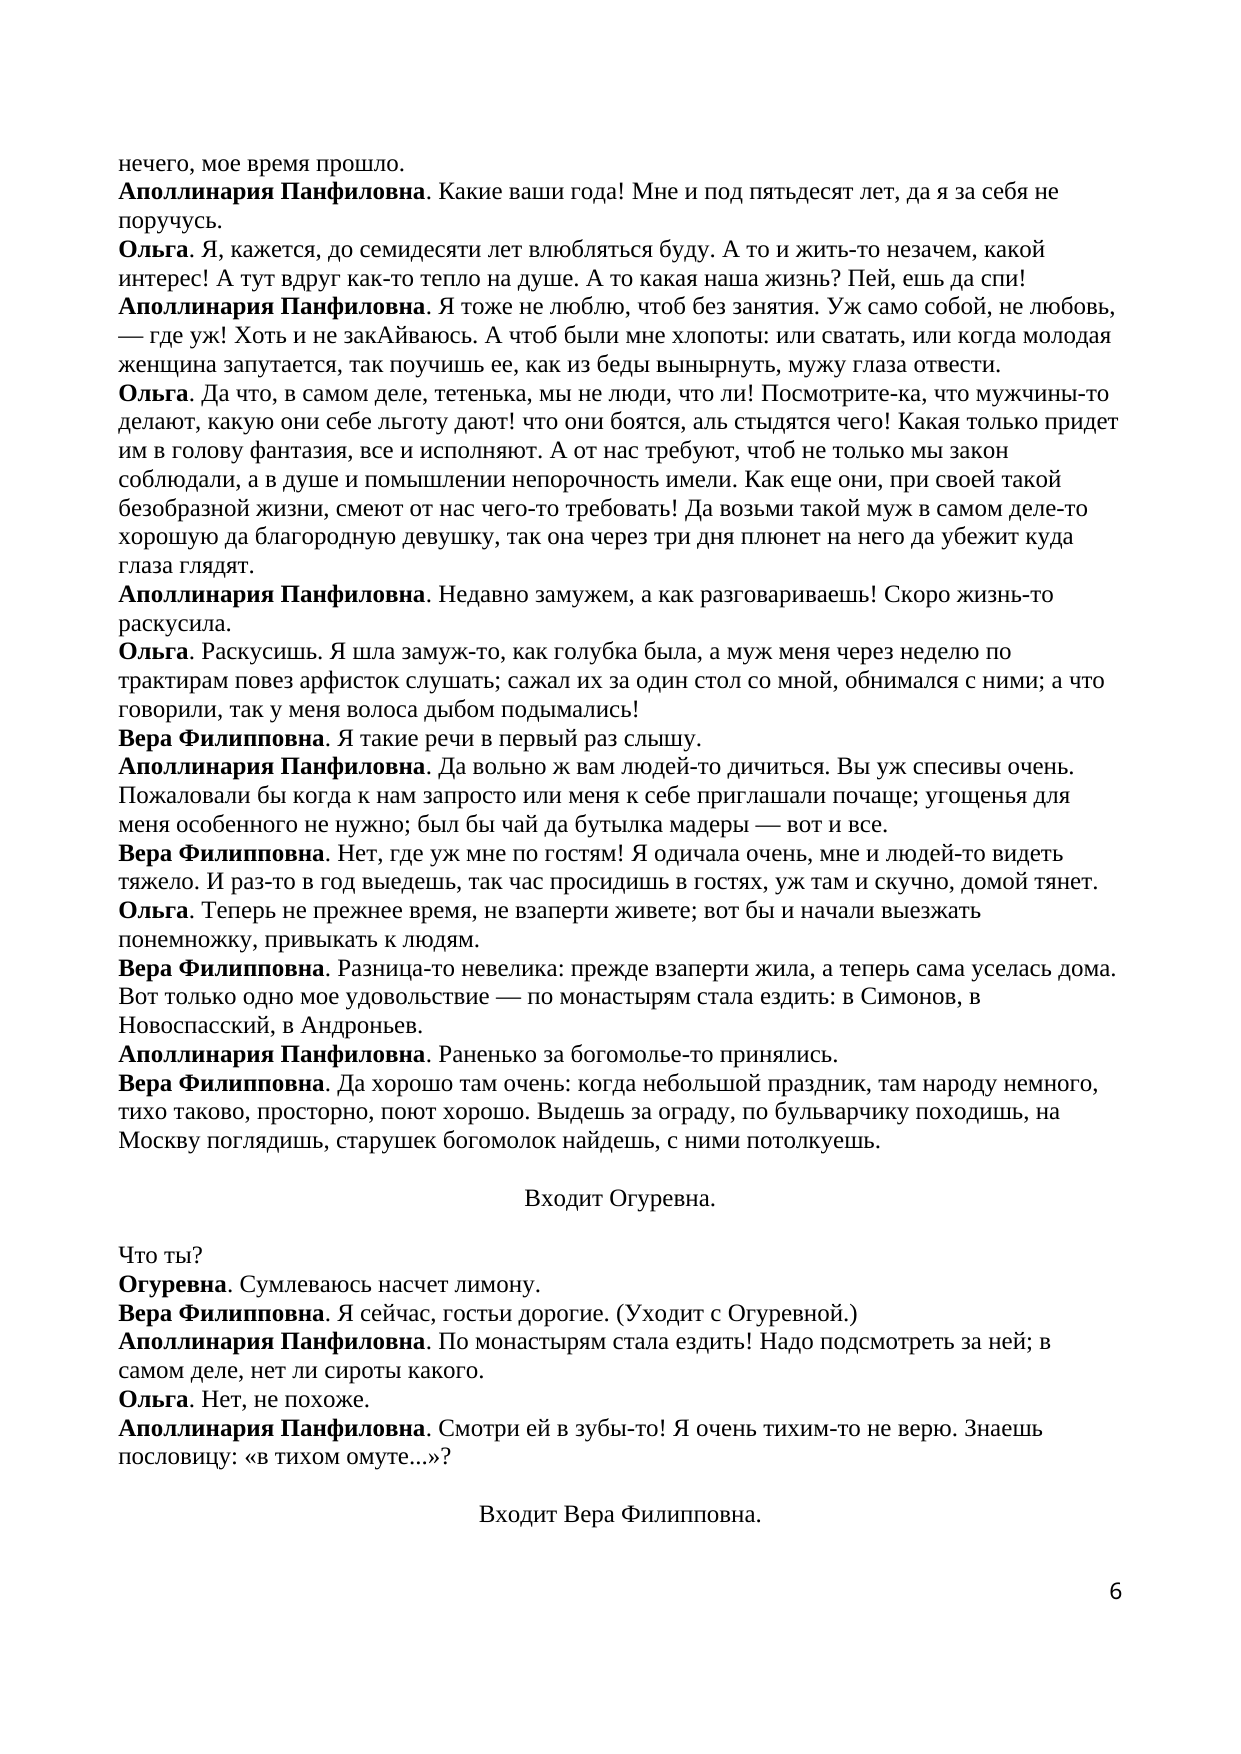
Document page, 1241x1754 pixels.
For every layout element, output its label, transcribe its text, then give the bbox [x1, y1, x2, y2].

text Входит Огуревна. [118, 1183, 1122, 1211]
text Входит Вера Филипповна. [118, 1499, 1122, 1528]
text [118, 148, 1122, 1154]
text Что ты? Огуревна. Сумлеваюсь насчет лимону. Вера Филипповна. Я сейчас, гостьи дорогие. (Уходит с Огуревной.) Аполлинария Панфиловна. По монастырям стала ездить! Надо подсмотреть за ней; в самом деле, нет ли сироты какого. Ольга. Нет, не похоже. Аполлинария Панфиловна. Смотри ей в зубы-то! Я очень тихим-то не верю. Знаешь пословицу: «в тихом омуте...»? [118, 1240, 1122, 1470]
